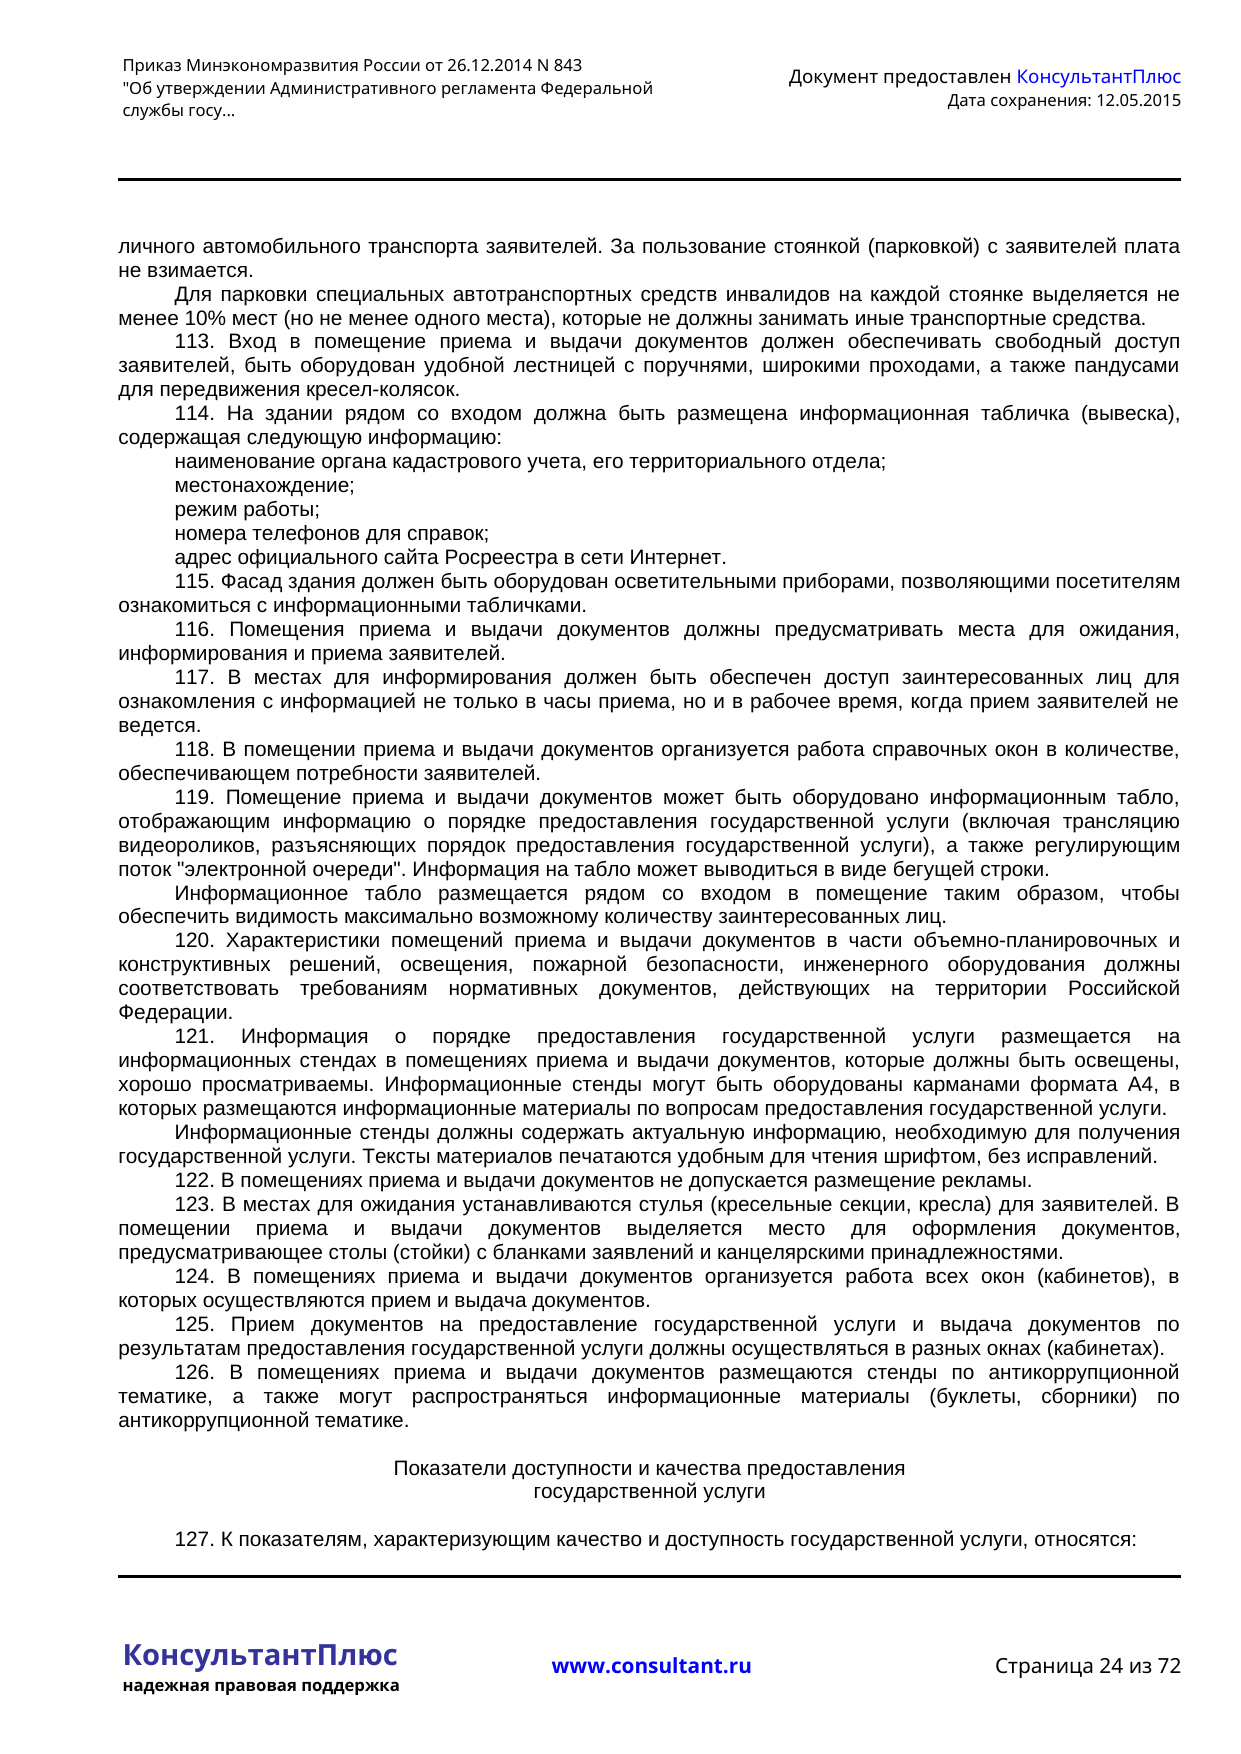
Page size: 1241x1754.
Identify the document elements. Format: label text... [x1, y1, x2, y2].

text 126. В помещениях приема и выдачи документов размещаются стенды по антикоррупционной тематике, а также могут распространяться информационные материалы (буклеты, сборники) по антикоррупционной тематике. [118, 1359, 1181, 1431]
text 127. К показателям, характеризующим качество и доступность государственной услуги, относятся: [118, 1527, 1181, 1551]
text 120. Характеристики помещений приема и выдачи документов в части объемно-планировочных и конструктивных решений, освещения, пожарной безопасности, инженерного оборудования должны соответствовать требованиям нормативных документов, действующих на территории Российской Федерации. [118, 928, 1181, 1024]
text 122. В помещениях приема и выдачи документов не допускается размещение рекламы. [118, 1168, 1181, 1192]
text Информационные стенды должны содержать актуальную информацию, необходимую для получения государственной услуги. Тексты материалов печатаются удобным для чтения шрифтом, без исправлений. [118, 1120, 1181, 1168]
text местонахождение; [118, 473, 1181, 497]
text адрес официального сайта Росреестра в сети Интернет. [118, 545, 1181, 569]
text 116. Помещения приема и выдачи документов должны предусматривать места для ожидания, информирования и приема заявителей. [118, 617, 1181, 665]
text 123. В местах для ожидания устанавливаются стулья (кресельные секции, кресла) для заявителей. В помещении приема и выдачи документов выделяется место для оформления документов, предусматривающее столы (стойки) с бланками заявлений и канцелярскими принадлежностями. [118, 1192, 1181, 1264]
text Показатели доступности и качества предоставления [118, 1455, 1181, 1479]
text Информационное табло размещается рядом со входом в помещение таким образом, чтобы обеспечить видимость максимально возможному количеству заинтересованных лиц. [118, 880, 1181, 928]
text 119. Помещение приема и выдачи документов может быть оборудовано информационным табло, отображающим информацию о порядке предоставления государственной услуги (включая трансляцию видеороликов, разъясняющих порядок предоставления государственной услуги), а также регулирующим поток "электронной очереди". Информация на табло может выводиться в виде бегущей строки. [118, 784, 1181, 880]
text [118, 233, 1181, 281]
text 115. Фасад здания должен быть оборудован осветительными приборами, позволяющими посетителям ознакомиться с информационными табличками. [118, 569, 1181, 617]
text 124. В помещениях приема и выдачи документов организуется работа всех окон (кабинетов), в которых осуществляются прием и выдача документов. [118, 1264, 1181, 1312]
text 121. Информация о порядке предоставления государственной услуги размещается на информационных стендах в помещениях приема и выдачи документов, которые должны быть освещены, хорошо просматриваемы. Информационные стенды могут быть оборудованы карманами формата A4, в которых размещаются информационные материалы по вопросам предоставления государственной услуги. [118, 1024, 1181, 1120]
text наименование органа кадастрового учета, его территориального отдела; [118, 449, 1181, 473]
text Для парковки специальных автотранспортных средств инвалидов на каждой стоянке выделяется не менее 10% мест (но не менее одного места), которые не должны занимать иные транспортные средства. [118, 281, 1181, 329]
text государственной услуги [118, 1479, 1181, 1503]
text режим работы; [118, 497, 1181, 521]
text 125. Прием документов на предоставление государственной услуги и выдача документов по результатам предоставления государственной услуги должны осуществляться в разных окнах (кабинетах). [118, 1312, 1181, 1359]
text номера телефонов для справок; [118, 521, 1181, 545]
text 117. В местах для информирования должен быть обеспечен доступ заинтересованных лиц для ознакомления с информацией не только в часы приема, но и в рабочее время, когда прием заявителей не ведется. [118, 665, 1181, 737]
text 118. В помещении приема и выдачи документов организуется работа справочных окон в количестве, обеспечивающем потребности заявителей. [118, 737, 1181, 784]
text 113. Вход в помещение приема и выдачи документов должен обеспечивать свободный доступ заявителей, быть оборудован удобной лестницей с поручнями, широкими проходами, а также пандусами для передвижения кресел-колясок. [118, 329, 1181, 401]
text 114. На здании рядом со входом должна быть размещена информационная табличка (вывеска), содержащая следующую информацию: [118, 401, 1181, 449]
